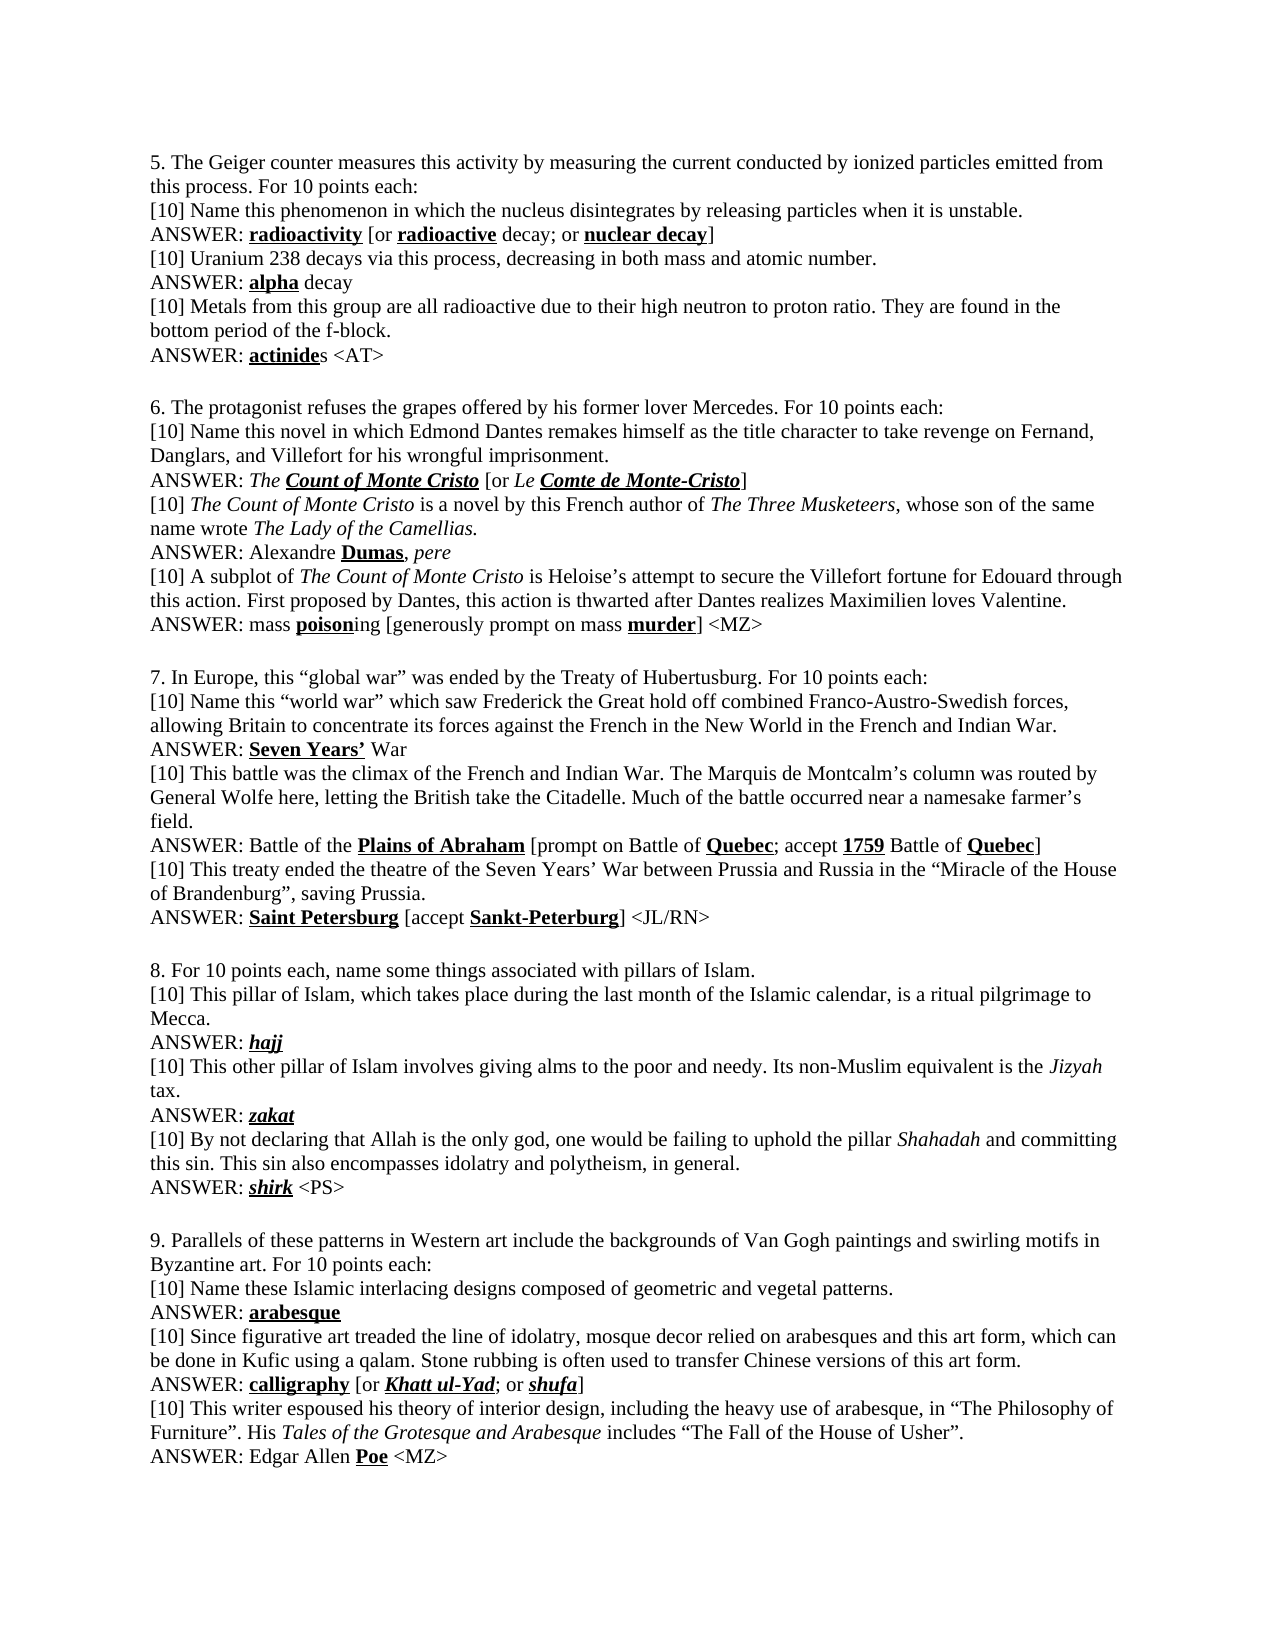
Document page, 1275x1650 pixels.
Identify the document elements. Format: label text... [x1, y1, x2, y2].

text ANSWER: actinides <AT> [150, 342, 1125, 367]
text ANSWER: shirk <PS> [150, 1175, 1125, 1199]
text 9. Parallels of these patterns in Western art include the backgrounds of Van Gogh paintings and swirling motifs in Byzantine art. For 10 points each: [150, 1227, 1125, 1276]
text [10] A subplot of The Count of Monte Cristo is Heloise’s attempt to secure the Villefort fortune for Edouard through this action. First proposed by Dantes, this action is thwarted after Dantes realizes Maximilien loves Valentine. [150, 564, 1125, 612]
text ANSWER: hajj [150, 1030, 1125, 1054]
text ANSWER: Seven Years’ War [150, 737, 1125, 761]
text [10] This treaty ended the theatre of the Seven Years’ War between Prussia and Russia in the “Miracle of the House of Brandenburg”, saving Prussia. [150, 857, 1125, 905]
text ANSWER: Battle of the Plains of Abraham [prompt on Battle of Quebec; accept 1759 Battle of Quebec] [150, 833, 1125, 857]
text [10] Uranium 238 decays via this process, decreasing in both mass and atomic number. [150, 246, 1125, 270]
text ANSWER: mass poisoning [generously prompt on mass murder] <MZ> [150, 612, 1125, 636]
text [10] This writer espoused his theory of interior design, including the heavy use of arabesque, in “The Philosophy of Furniture”. His Tales of the Grotesque and Arabesque includes “The Fall of the House of Usher”. [150, 1396, 1125, 1444]
text ANSWER: Saint Petersburg [accept Sankt-Peterburg] <JL/RN> [150, 905, 1125, 929]
text [10] This other pillar of Islam involves giving alms to the poor and needy. Its non-Muslim equivalent is the Jizyah tax. [150, 1054, 1125, 1102]
text [10] This battle was the climax of the French and Indian War. The Marquis de Montcalm’s column was routed by General Wolfe here, letting the British take the Citadelle. Much of the battle occurred near a namesake farmer’s field. [150, 761, 1125, 833]
text ANSWER: Edgar Allen Poe <MZ> [150, 1444, 1125, 1468]
text ANSWER: alpha decay [150, 270, 1125, 294]
text [10] Since figurative art treaded the line of idolatry, mosque decor relied on arabesques and this art form, which can be done in Kufic using a qalam. Stone rubbing is often used to transfer Chinese versions of this art form. [150, 1324, 1125, 1372]
text 7. In Europe, this “global war” was ended by the Treaty of Hubertusburg. For 10 points each: [150, 665, 1125, 689]
text ANSWER: calligraphy [or Khatt ul-Yad; or shufa] [150, 1372, 1125, 1396]
text ANSWER: zakat [150, 1102, 1125, 1127]
text [10] Name these Islamic interlacing designs composed of geometric and vegetal patterns. [150, 1276, 1125, 1300]
text [10] The Count of Monte Cristo is a novel by this French author of The Three Musketeers, whose son of the same name wrote The Lady of the Camellias. [150, 492, 1125, 540]
text [10] This pillar of Islam, which takes place during the last month of the Islamic calendar, is a ritual pilgrimage to Mecca. [150, 982, 1125, 1030]
text ANSWER: Alexandre Dumas, pere [150, 540, 1125, 564]
text [10] Name this phenomenon in which the nucleus disintegrates by releasing particles when it is unstable. [150, 198, 1125, 222]
text [10] Metals from this group are all radioactive due to their high neutron to proton ratio. They are found in the bottom period of the f-block. [150, 294, 1125, 342]
text ANSWER: radioactivity [or radioactive decay; or nuclear decay] [150, 222, 1125, 246]
text ANSWER: arabesque [150, 1300, 1125, 1324]
text 8. For 10 points each, name some things associated with pillars of Islam. [150, 958, 1125, 982]
text [10] By not declaring that Allah is the only god, one would be failing to uphold the pillar Shahadah and committing this sin. This sin also encompasses idolatry and polytheism, in general. [150, 1127, 1125, 1175]
text 6. The protagonist refuses the grapes offered by his former lover Mercedes. For 10 points each: [150, 395, 1125, 419]
text ANSWER: The Count of Monte Cristo [or Le Comte de Monte-Cristo] [150, 467, 1125, 492]
text [10] Name this “world war” which saw Frederick the Great hold off combined Franco-Austro-Swedish forces, allowing Britain to concentrate its forces against the French in the New World in the French and Indian War. [150, 689, 1125, 737]
text [10] Name this novel in which Edmond Dantes remakes himself as the title character to take revenge on Fernand, Danglars, and Villefort for his wrongful imprisonment. [150, 419, 1125, 467]
text 5. The Geiger counter measures this activity by measuring the current conducted by ionized particles emitted from this process. For 10 points each: [150, 150, 1125, 198]
